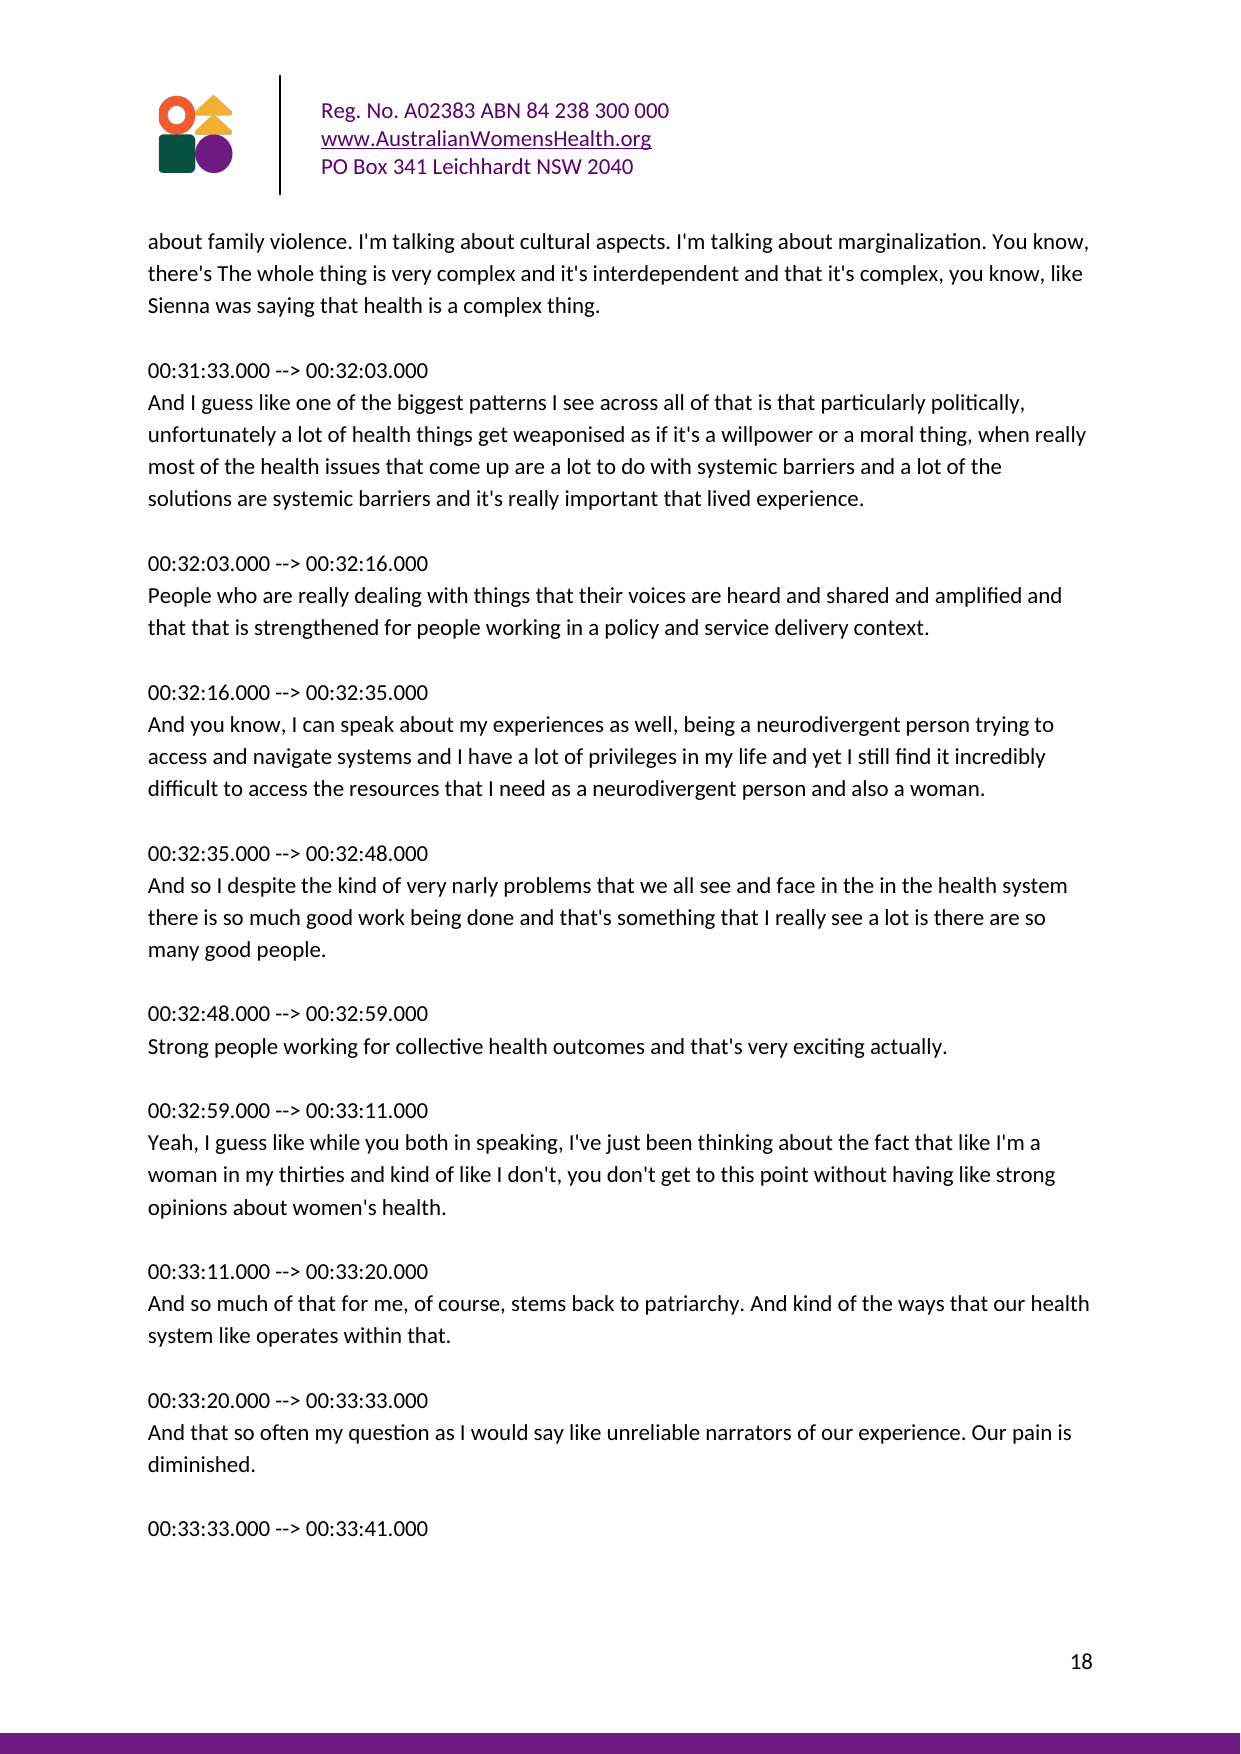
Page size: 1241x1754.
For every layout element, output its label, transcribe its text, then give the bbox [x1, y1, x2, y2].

text And I guess like one of the biggest patterns I see across all of that is that particularly politically, unfortunately a lot of health things get weaponised as if it's a willpower or a moral thing, when really most of the health issues that come up are a lot to do with systemic barriers and a lot of the solutions are systemic barriers and it's really important that lived experience. [148, 388, 1093, 513]
picture [158, 95, 247, 173]
text about family violence. I'm talking about cultural aspects. I'm talking about marginalization. You know, there's The whole thing is very complex and it's interdependent and that it's complex, you know, like Sienna was saying that health is a complex thing. [148, 227, 1093, 319]
text 00:33:20.000 --> 00:33:33.000 [148, 1386, 1093, 1414]
text And so I despite the kind of very narly problems that we all see and face in the in the health system there is so much good work being done and that's something that I really see a lot is there are so many good people. [148, 871, 1093, 963]
text And so much of that for me, of course, stems back to patriarchy. And kind of the ways that our health system like operates within that. [148, 1289, 1093, 1349]
text 00:33:11.000 --> 00:33:20.000 [148, 1257, 1093, 1285]
text 00:32:48.000 --> 00:32:59.000 [148, 999, 1093, 1028]
text Strong people working for collective health outcomes and that's very exciting actually. [148, 1032, 1093, 1060]
picture [0, 1733, 1241, 1754]
text People who are really dealing with things that their voices are heard and shared and amplified and that that is strengthened for people working in a policy and service delivery context. [148, 581, 1093, 641]
text 00:31:33.000 --> 00:32:03.000 [148, 356, 1093, 384]
text 00:33:33.000 --> 00:33:41.000 [148, 1514, 1093, 1543]
text And that so often my question as I would say like unreliable narrators of our experience. Our pain is diminished. [148, 1418, 1093, 1478]
text 00:32:16.000 --> 00:32:35.000 [148, 678, 1093, 706]
text And you know, I can speak about my experiences as well, being a neurodivergent person trying to access and navigate systems and I have a lot of privileges in my life and yet I still find it incredibly difficult to access the resources that I need as a neurodivergent person and also a woman. [148, 710, 1093, 802]
text 00:32:59.000 --> 00:33:11.000 [148, 1096, 1093, 1124]
text 00:32:35.000 --> 00:32:48.000 [148, 839, 1093, 867]
text Yeah, I guess like while you both in speaking, I've just been thinking about the fact that like I'm a woman in my thirties and kind of like I don't, you don't get to this point without having like strong opinions about women's health. [148, 1128, 1093, 1221]
text 00:32:03.000 --> 00:32:16.000 [148, 549, 1093, 577]
